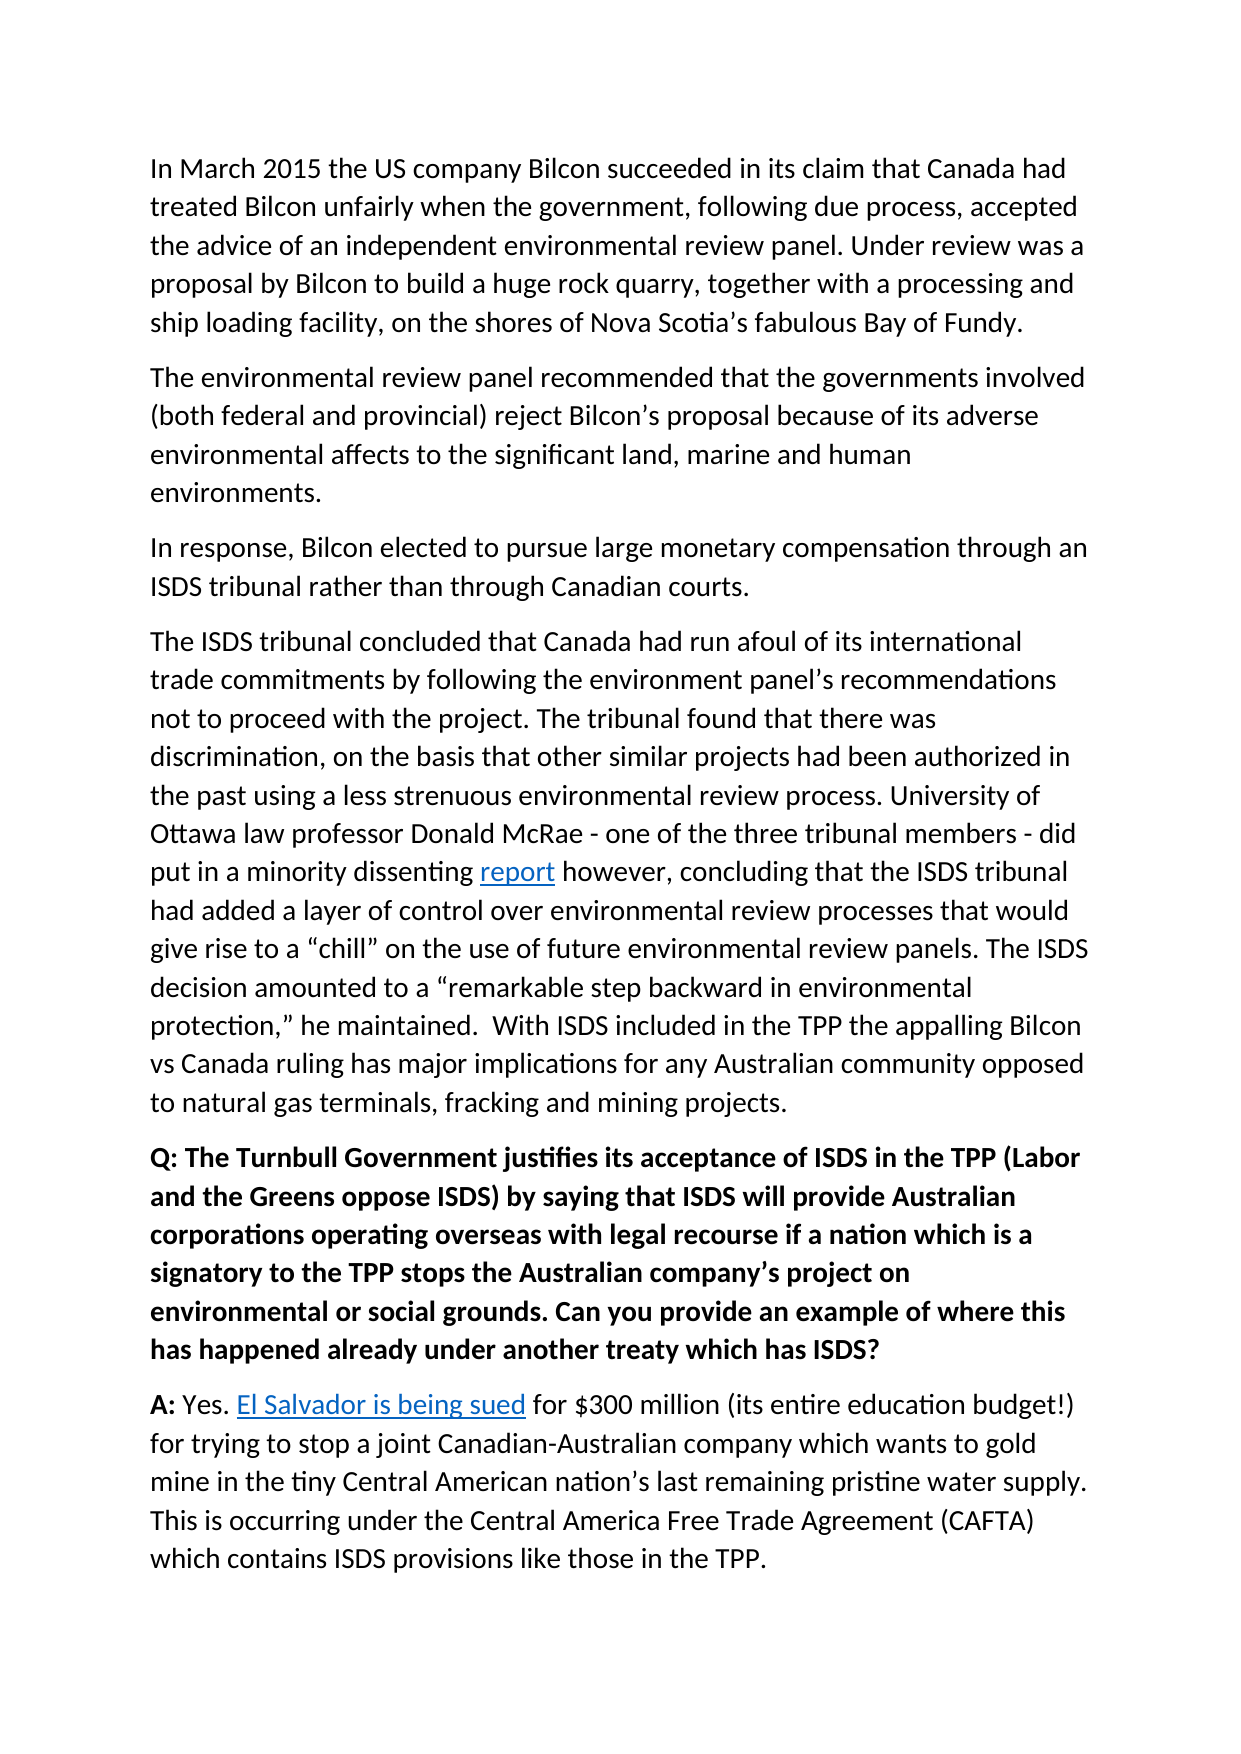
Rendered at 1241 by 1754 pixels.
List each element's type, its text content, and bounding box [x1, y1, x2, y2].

text In response, Bilcon elected to pursue large monetary compensation through an ISDS tribunal rather than through Canadian courts. [150, 529, 1090, 603]
text A: Yes. El Salvador is being sued for $300 million (its entire education budget!) for trying to stop a joint Canadian-Australian company which wants to gold mine in the tiny Central American nation’s last remaining pristine water supply. This is occurring under the Central America Free Trade Agreement (CAFTA) which contains ISDS provisions like those in the TPP. [150, 1386, 1090, 1576]
text In March 2015 the US company Bilcon succeeded in its claim that Canada had treated Bilcon unfairly when the government, following due process, accepted the advice of an independent environmental review panel. Under review was a proposal by Bilcon to build a huge rock quarry, together with a processing and ship loading facility, on the shores of Nova Scotia’s fabulous Bay of Fundy. [150, 150, 1090, 339]
text The ISDS tribunal concluded that Canada had run afoul of its international trade commitments by following the environment panel’s recommendations not to proceed with the project. The tribunal found that there was discrimination, on the basis that other similar projects had been authorized in the past using a less strenuous environmental review process. University of Ottawa law professor Donald McRae - one of the three tribunal members - did put in a minority dissenting report however, concluding that the ISDS tribunal had added a layer of control over environmental review processes that would give rise to a “chill” on the use of future environmental review panels. The ISDS decision amounted to a “remarkable step backward in environmental protection,” he maintained. With ISDS included in the TPP the appalling Bilcon vs Canada ruling has major implications for any Australian community opposed to natural gas terminals, fracking and mining projects. [150, 623, 1090, 1120]
text The environmental review panel recommended that the governments involved (both federal and provincial) reject Bilcon’s proposal because of its adverse environmental affects to the significant land, marine and human environments. [150, 359, 1090, 510]
text Q: The Turnbull Government justifies its acceptance of ISDS in the TPP (Labor and the Greens oppose ISDS) by saying that ISDS will provide Australian corporations operating overseas with legal recourse if a nation which is a signatory to the TPP stops the Australian company’s project on environmental or social grounds. Can you provide an example of where this has happened already under another treaty which has ISDS? [150, 1139, 1090, 1367]
